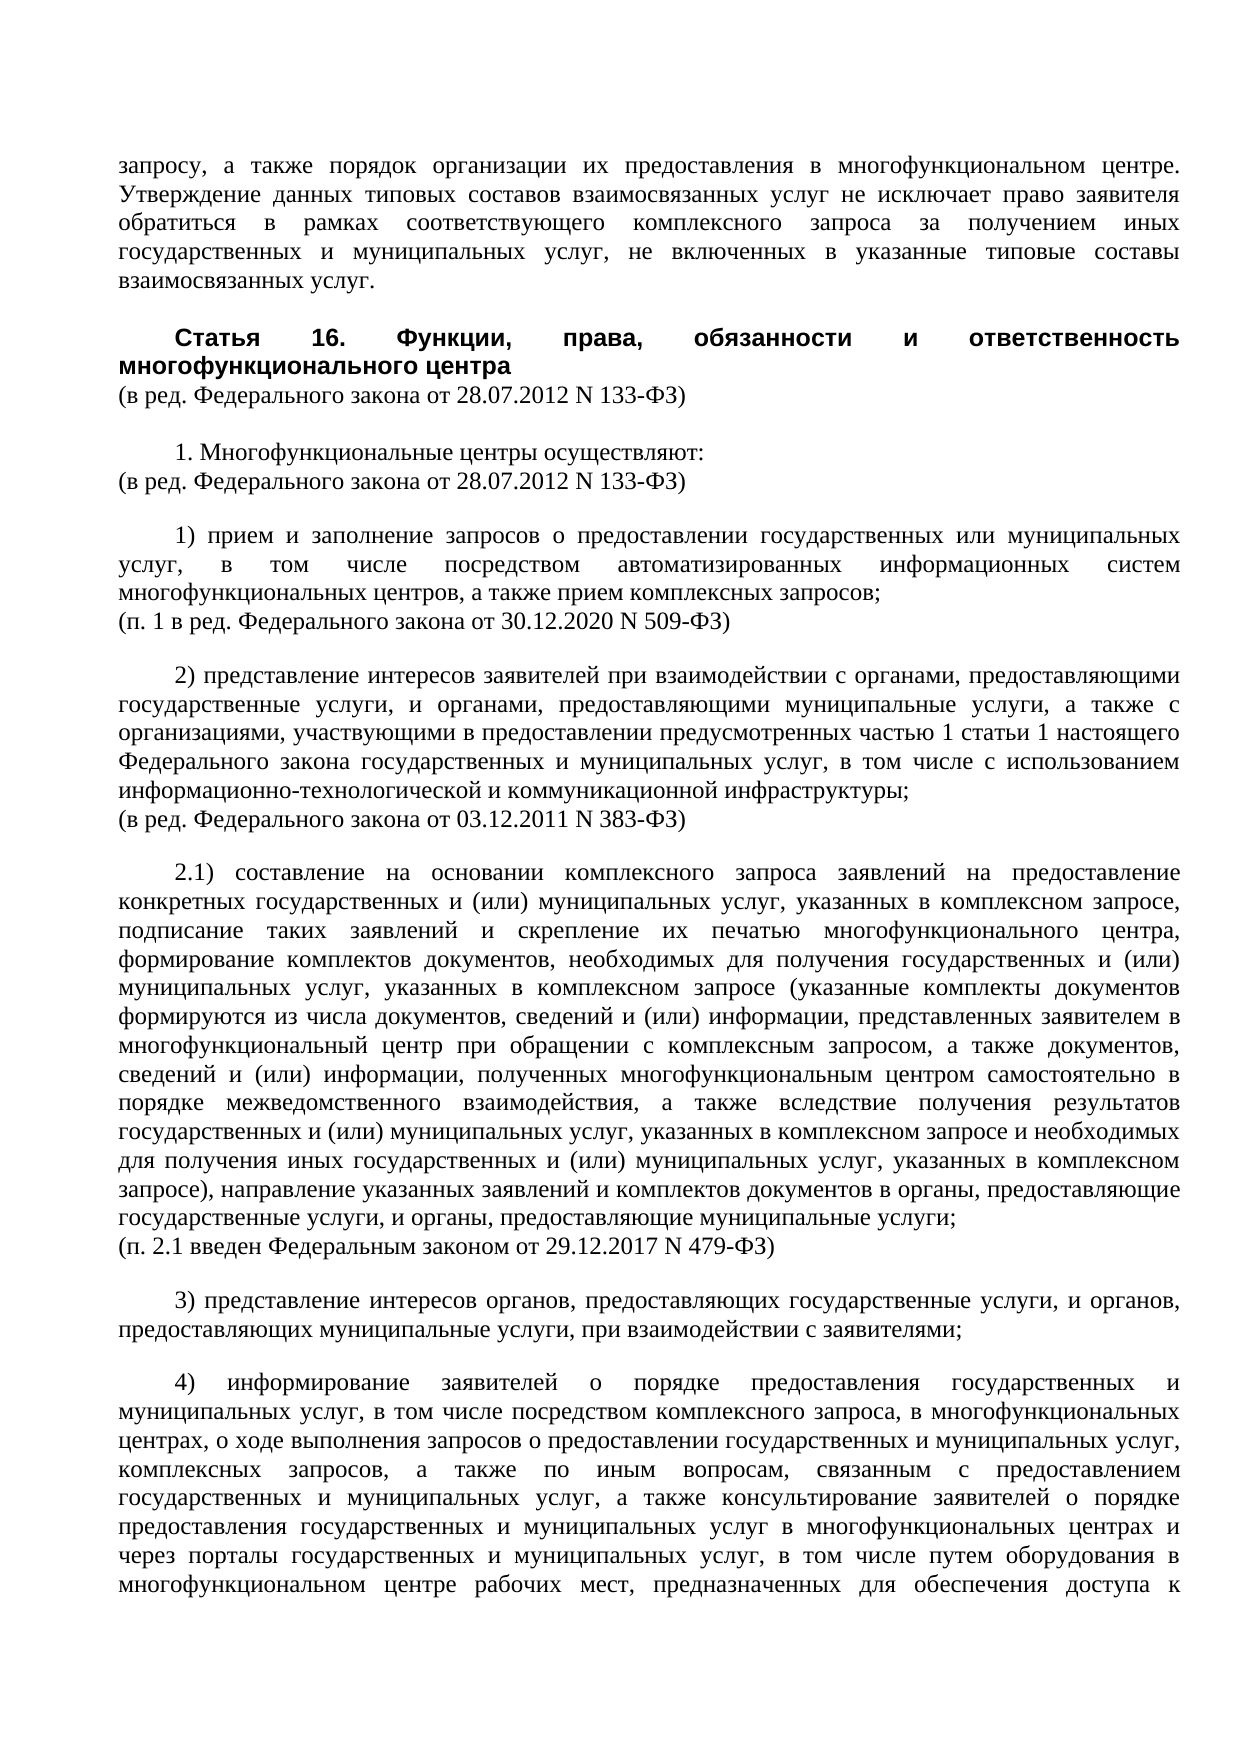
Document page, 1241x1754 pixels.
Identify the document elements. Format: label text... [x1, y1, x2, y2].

text 3) представление интересов органов, предоставляющих государственные услуги, и органов, предоставляющих муниципальные услуги, при взаимодействии с заявителями; [118, 1285, 1181, 1342]
title Статья 16. Функции, права, обязанности и ответственность многофункционального центра [118, 322, 1181, 380]
text 2) представление интересов заявителей при взаимодействии с органами, предоставляющими государственные услуги, и органами, предоставляющими муниципальные услуги, а также с организациями, участвующими в предоставлении предусмотренных частью 1 статьи 1 настоящего Федерального закона государственных и муниципальных услуг, в том числе с использованием информационно-технологической и коммуникационной инфраструктуры; [118, 660, 1181, 804]
text (п. 2.1 введен Федеральным законом от 29.12.2017 N 479-ФЗ) [118, 1231, 1181, 1260]
text 2.1) составление на основании комплексного запроса заявлений на предоставление конкретных государственных и (или) муниципальных услуг, указанных в комплексном запросе, подписание таких заявлений и скрепление их печатью многофункционального центра, формирование комплектов документов, необходимых для получения государственных и (или) муниципальных услуг, указанных в комплексном запросе (указанные комплекты документов формируются из числа документов, сведений и (или) информации, представленных заявителем в многофункциональный центр при обращении с комплексным запросом, а также документов, сведений и (или) информации, полученных многофункциональным центром самостоятельно в порядке межведомственного взаимодействия, а также вследствие получения результатов государственных и (или) муниципальных услуг, указанных в комплексном запросе и необходимых для получения иных государственных и (или) муниципальных услуг, указанных в комплексном запросе), направление указанных заявлений и комплектов документов в органы, предоставляющие государственные услуги, и органы, предоставляющие муниципальные услуги; [118, 857, 1181, 1231]
text 1. Многофункциональные центры осуществляют: [118, 437, 1181, 466]
text (в ред. Федерального закона от 28.07.2012 N 133-ФЗ) [118, 380, 1181, 409]
text (в ред. Федерального закона от 03.12.2011 N 383-ФЗ) [118, 804, 1181, 832]
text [118, 1367, 1181, 1597]
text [118, 150, 1181, 294]
text (п. 1 в ред. Федерального закона от 30.12.2020 N 509-ФЗ) [118, 606, 1181, 635]
text (в ред. Федерального закона от 28.07.2012 N 133-ФЗ) [118, 466, 1181, 495]
text 1) прием и заполнение запросов о предоставлении государственных или муниципальных услуг, в том числе посредством автоматизированных информационных систем многофункциональных центров, а также прием комплексных запросов; [118, 520, 1181, 606]
